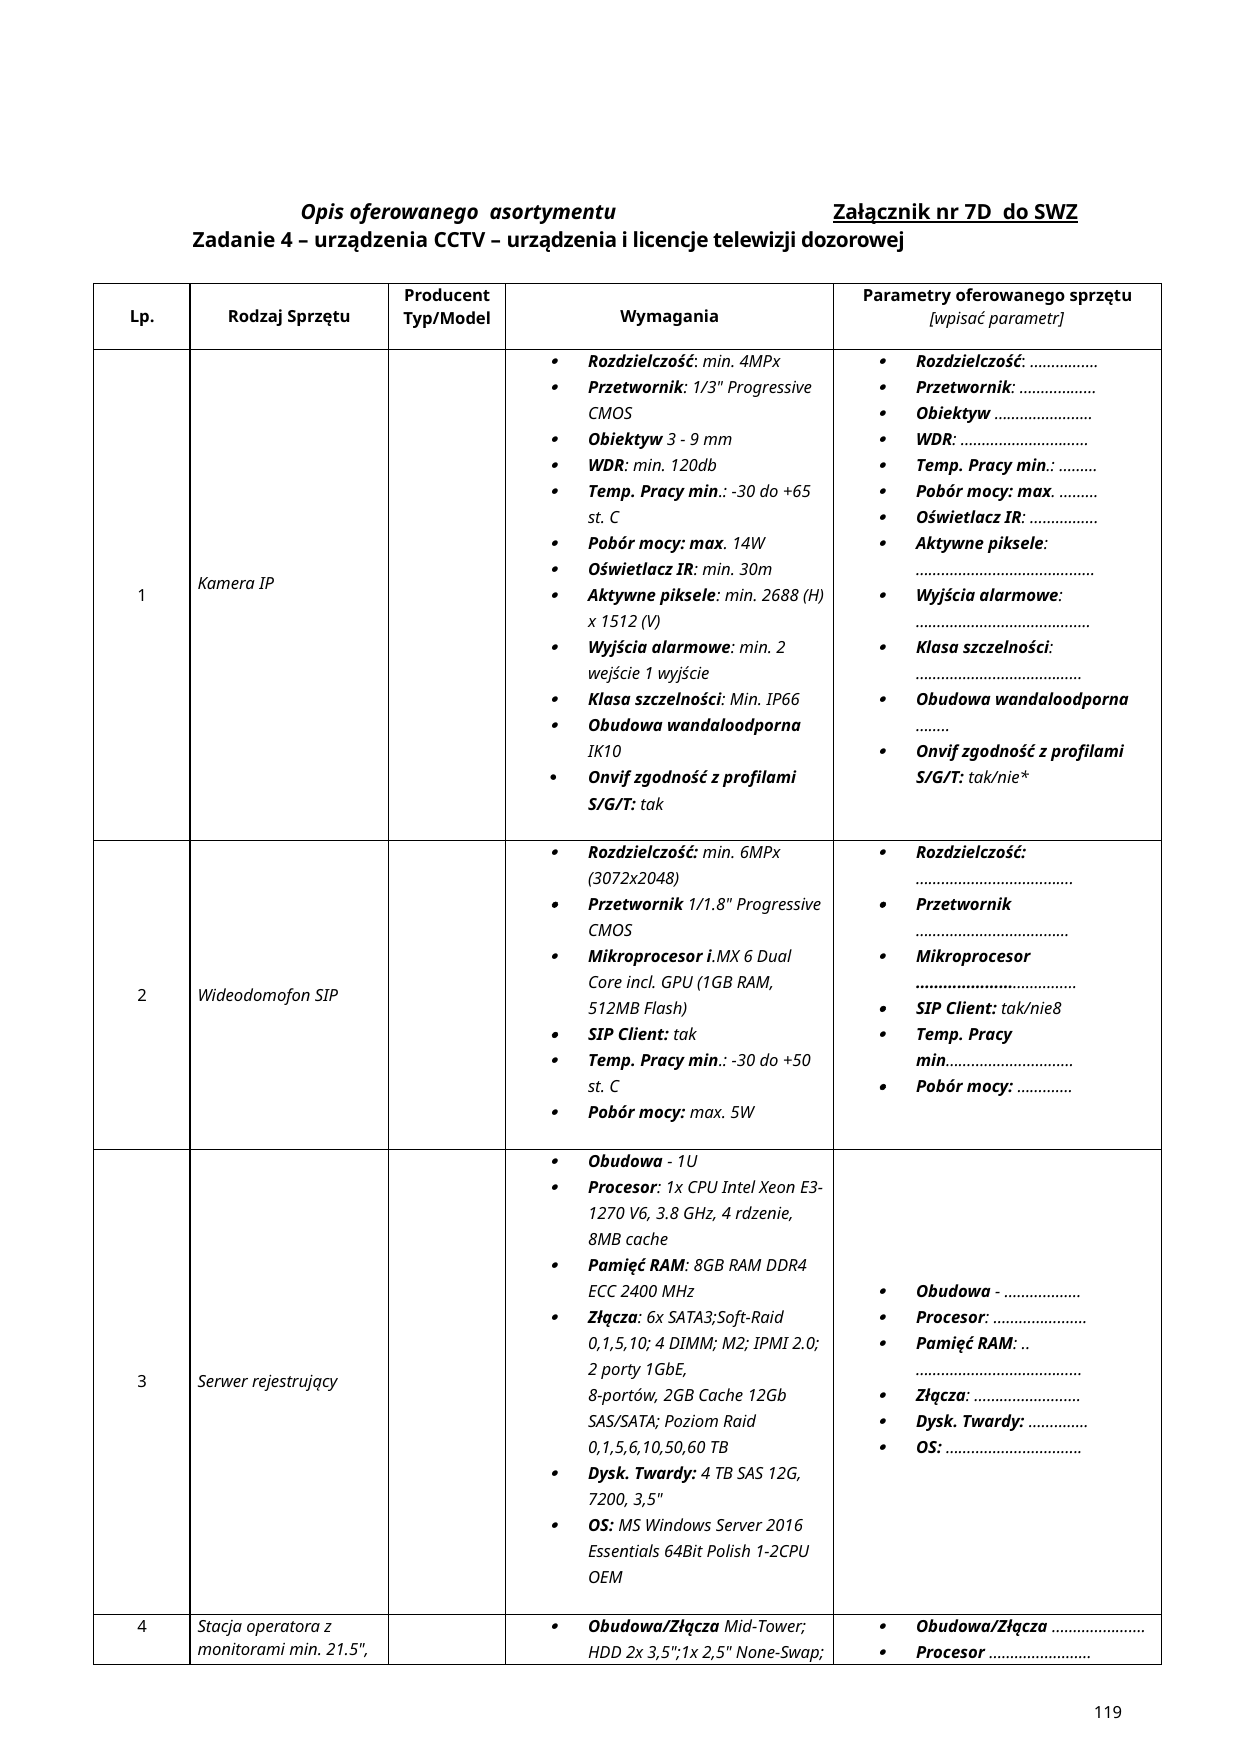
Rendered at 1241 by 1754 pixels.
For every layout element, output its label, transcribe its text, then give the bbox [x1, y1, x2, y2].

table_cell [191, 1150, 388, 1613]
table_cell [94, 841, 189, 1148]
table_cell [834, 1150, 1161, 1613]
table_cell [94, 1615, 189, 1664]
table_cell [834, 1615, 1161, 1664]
text Opis oferowanego asortymentu Załącznik nr 7D do SWZ [133, 197, 1122, 226]
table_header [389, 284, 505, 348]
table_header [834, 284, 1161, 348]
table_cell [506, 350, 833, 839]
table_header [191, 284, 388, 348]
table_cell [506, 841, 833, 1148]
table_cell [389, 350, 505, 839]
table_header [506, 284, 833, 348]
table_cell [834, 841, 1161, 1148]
text Zadanie 4 – urządzenia CCTV – urządzenia i licencje telewizji dozorowej [133, 226, 1122, 254]
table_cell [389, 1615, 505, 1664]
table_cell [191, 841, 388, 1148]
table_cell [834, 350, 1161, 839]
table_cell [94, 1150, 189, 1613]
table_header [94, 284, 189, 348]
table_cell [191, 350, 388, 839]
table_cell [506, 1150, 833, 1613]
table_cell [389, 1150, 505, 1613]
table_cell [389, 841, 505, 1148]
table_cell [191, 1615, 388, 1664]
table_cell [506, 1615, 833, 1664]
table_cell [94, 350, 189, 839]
